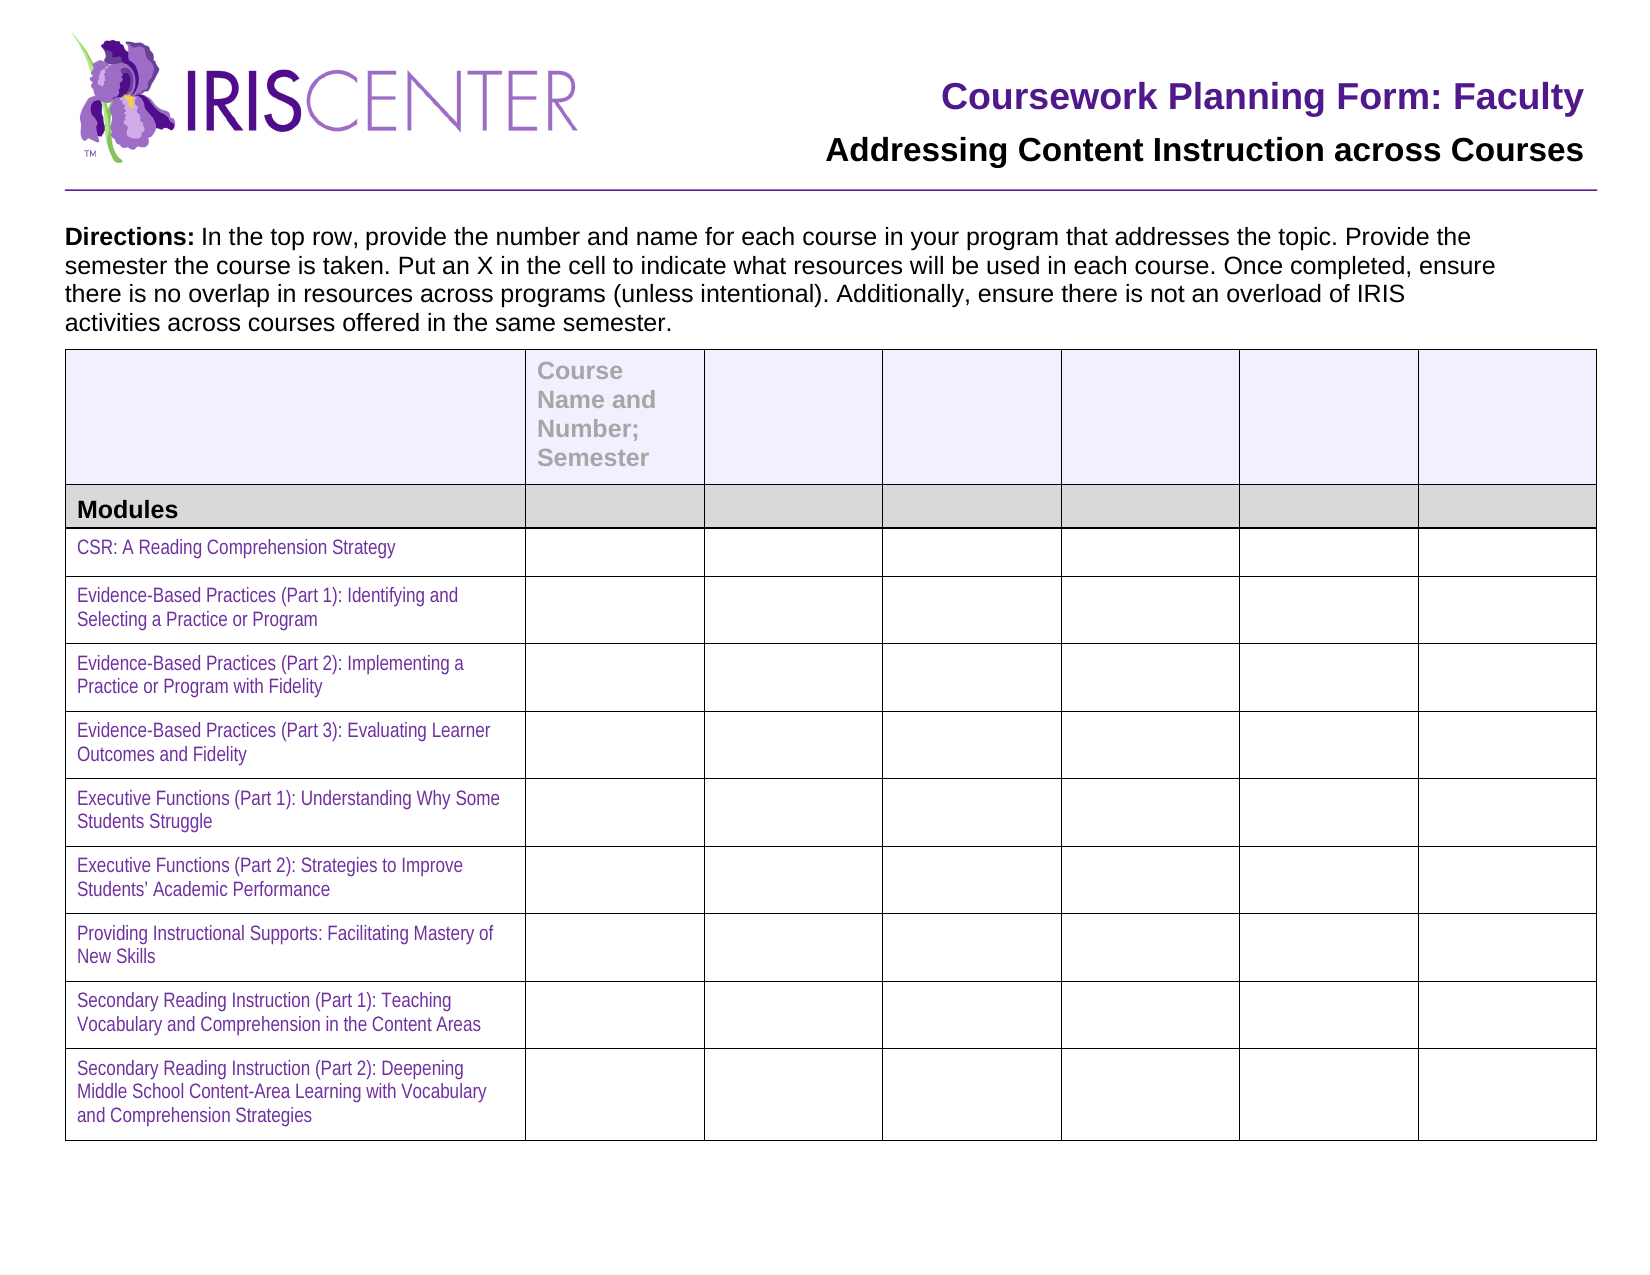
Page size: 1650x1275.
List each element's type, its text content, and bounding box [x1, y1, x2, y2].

table_header [1419, 350, 1596, 484]
table_cell [883, 577, 1061, 643]
table_cell [1240, 779, 1418, 846]
table_cell [1419, 847, 1596, 913]
table_cell [883, 779, 1061, 846]
table_cell [1062, 712, 1239, 778]
table_cell [526, 529, 704, 576]
table_cell [1240, 712, 1418, 778]
table_header [1062, 350, 1239, 484]
table_cell [705, 712, 882, 778]
table_cell [526, 982, 704, 1048]
table_cell [1240, 644, 1418, 711]
table_cell [1419, 485, 1596, 527]
table_cell Executive Functions (Part 2): Strategies to Improve Students’ Academic Performance [66, 847, 525, 913]
table_cell Evidence-Based Practices (Part 1): Identifying and Selecting a Practice or Program [66, 577, 525, 643]
table_cell [705, 529, 882, 576]
table_cell [526, 644, 704, 711]
table_cell Secondary Reading Instruction (Part 1): Teaching Vocabulary and Comprehension in the Content Areas [66, 982, 525, 1048]
table_cell Evidence-Based Practices (Part 3): Evaluating Learner Outcomes and Fidelity [66, 712, 525, 778]
table_cell [1062, 914, 1239, 981]
table_cell [1419, 577, 1596, 643]
table_cell [1062, 847, 1239, 913]
table_cell [883, 644, 1061, 711]
text Coursework Planning Form: Faculty [150, 74, 1584, 117]
table_cell [883, 1049, 1061, 1140]
table_cell Modules [66, 485, 525, 527]
table_cell [1240, 577, 1418, 643]
table_cell [705, 847, 882, 913]
picture [71, 32, 580, 163]
table_cell [1240, 529, 1418, 576]
table_cell [1062, 529, 1239, 576]
table_cell [1240, 847, 1418, 913]
table_cell [1062, 1049, 1239, 1140]
table_header [66, 350, 525, 484]
table_cell [883, 914, 1061, 981]
table_cell [883, 485, 1061, 527]
table_cell [1062, 485, 1239, 527]
table_cell [526, 577, 704, 643]
table_cell [1240, 982, 1418, 1048]
table_cell [1419, 529, 1596, 576]
table_cell [526, 485, 704, 527]
table_cell [1062, 982, 1239, 1048]
table_cell [883, 982, 1061, 1048]
table_cell [705, 644, 882, 711]
table_cell Evidence-Based Practices (Part 2): Implementing a Practice or Program with Fidelity [66, 644, 525, 711]
table_header Course Name and Number; Semester [526, 350, 704, 484]
table_cell [1240, 914, 1418, 981]
table_cell [1419, 1049, 1596, 1140]
table_cell [1062, 779, 1239, 846]
table_cell [1240, 485, 1418, 527]
table_cell [883, 529, 1061, 576]
table_cell CSR: A Reading Comprehension Strategy [66, 529, 525, 576]
table_cell [1419, 712, 1596, 778]
table_cell [526, 1049, 704, 1140]
table_cell [705, 577, 882, 643]
table_cell [705, 1049, 882, 1140]
table_cell [1419, 982, 1596, 1048]
table_cell Providing Instructional Supports: Facilitating Mastery of New Skills [66, 914, 525, 981]
table_cell [526, 712, 704, 778]
table_cell [705, 779, 882, 846]
table_cell [1419, 914, 1596, 981]
table_cell [526, 914, 704, 981]
table_header [883, 350, 1061, 484]
table_cell [526, 779, 704, 846]
table_cell [526, 847, 704, 913]
table_cell [883, 847, 1061, 913]
table_cell [1419, 779, 1596, 846]
table_cell Secondary Reading Instruction (Part 2): Deepening Middle School Content-Area Learning with Vocabulary and Comprehension Strategies [66, 1049, 525, 1140]
table_header [1240, 350, 1418, 484]
table_cell [705, 914, 882, 981]
table_cell Executive Functions (Part 1): Understanding Why Some Students Struggle [66, 779, 525, 846]
text Addressing Content Instruction across Courses [225, 130, 1584, 168]
table_cell [1240, 1049, 1418, 1140]
table_cell [883, 712, 1061, 778]
table_cell [705, 485, 882, 527]
table_cell [1062, 577, 1239, 643]
table_cell [1062, 644, 1239, 711]
text Directions: In the top row, provide the number and name for each course in your program that addresses the topic. Provide the semester the course is taken. Put an X in the cell to indicate what resources will be used in each course. Once completed, ensure there is no overlap in resources across programs (unless intentional). Additionally, ensure there is not an overload of IRIS activities across courses offered in the same semester. [64, 222, 1500, 337]
table_cell [705, 982, 882, 1048]
table_header [705, 350, 882, 484]
table_cell [1419, 644, 1596, 711]
